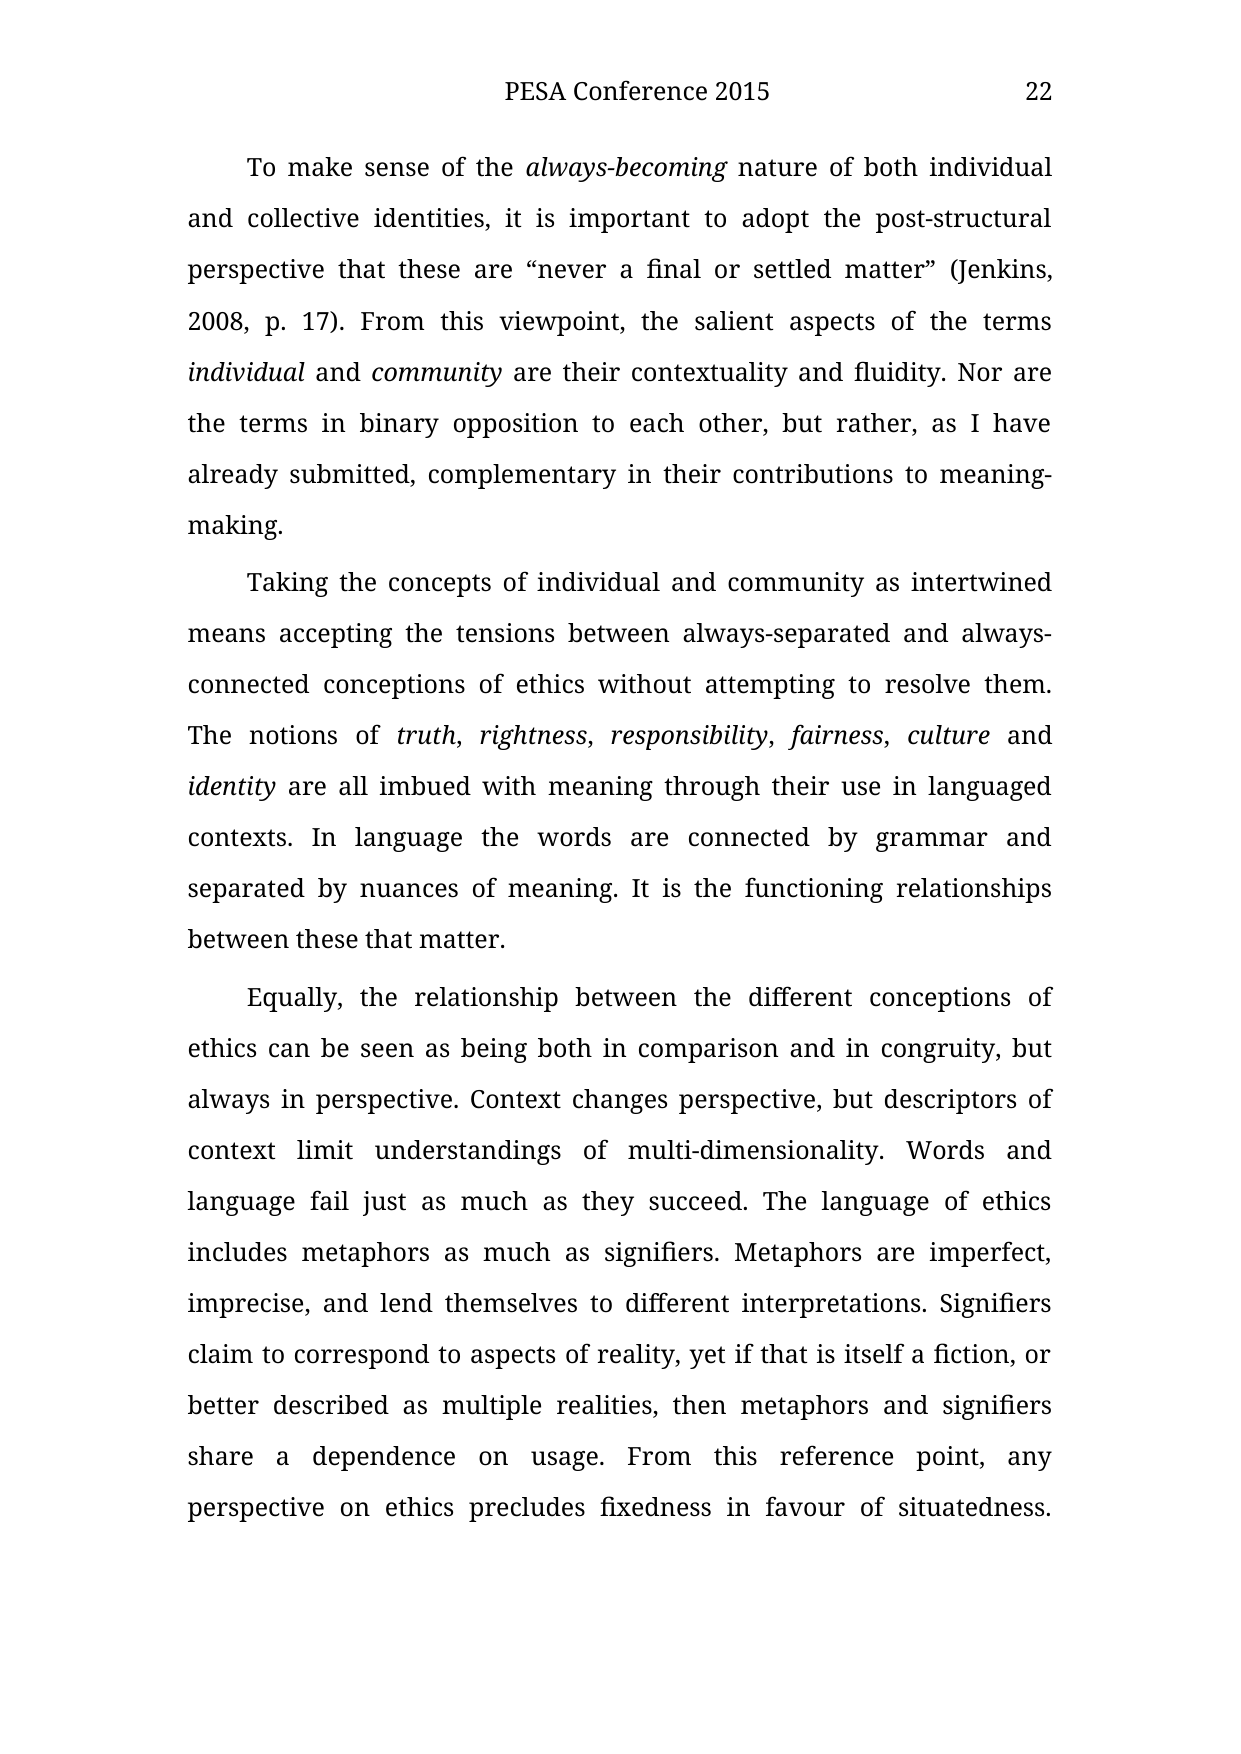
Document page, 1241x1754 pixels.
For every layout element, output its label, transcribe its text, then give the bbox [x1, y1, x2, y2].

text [187, 979, 1053, 1524]
text Taking the concepts of individual and community as intertwined means accepting the tensions between always-separated and always-connected conceptions of ethics without attempting to resolve them. The notions of truth, rightness, responsibility, fairness, culture and identity are all imbued with meaning through their use in languaged contexts. In language the words are connected by grammar and separated by nuances of meaning. It is the functioning relationships between these that matter. [187, 564, 1053, 956]
text To make sense of the always-becoming nature of both individual and collective identities, it is important to adopt the post-structural perspective that these are “never a final or settled matter” (Jenkins, 2008, p. 17). From this viewpoint, the salient aspects of the terms individual and community are their contextuality and fluidity. Nor are the terms in binary opposition to each other, but rather, as I have already submitted, complementary in their contributions to meaning-making. [187, 150, 1053, 541]
